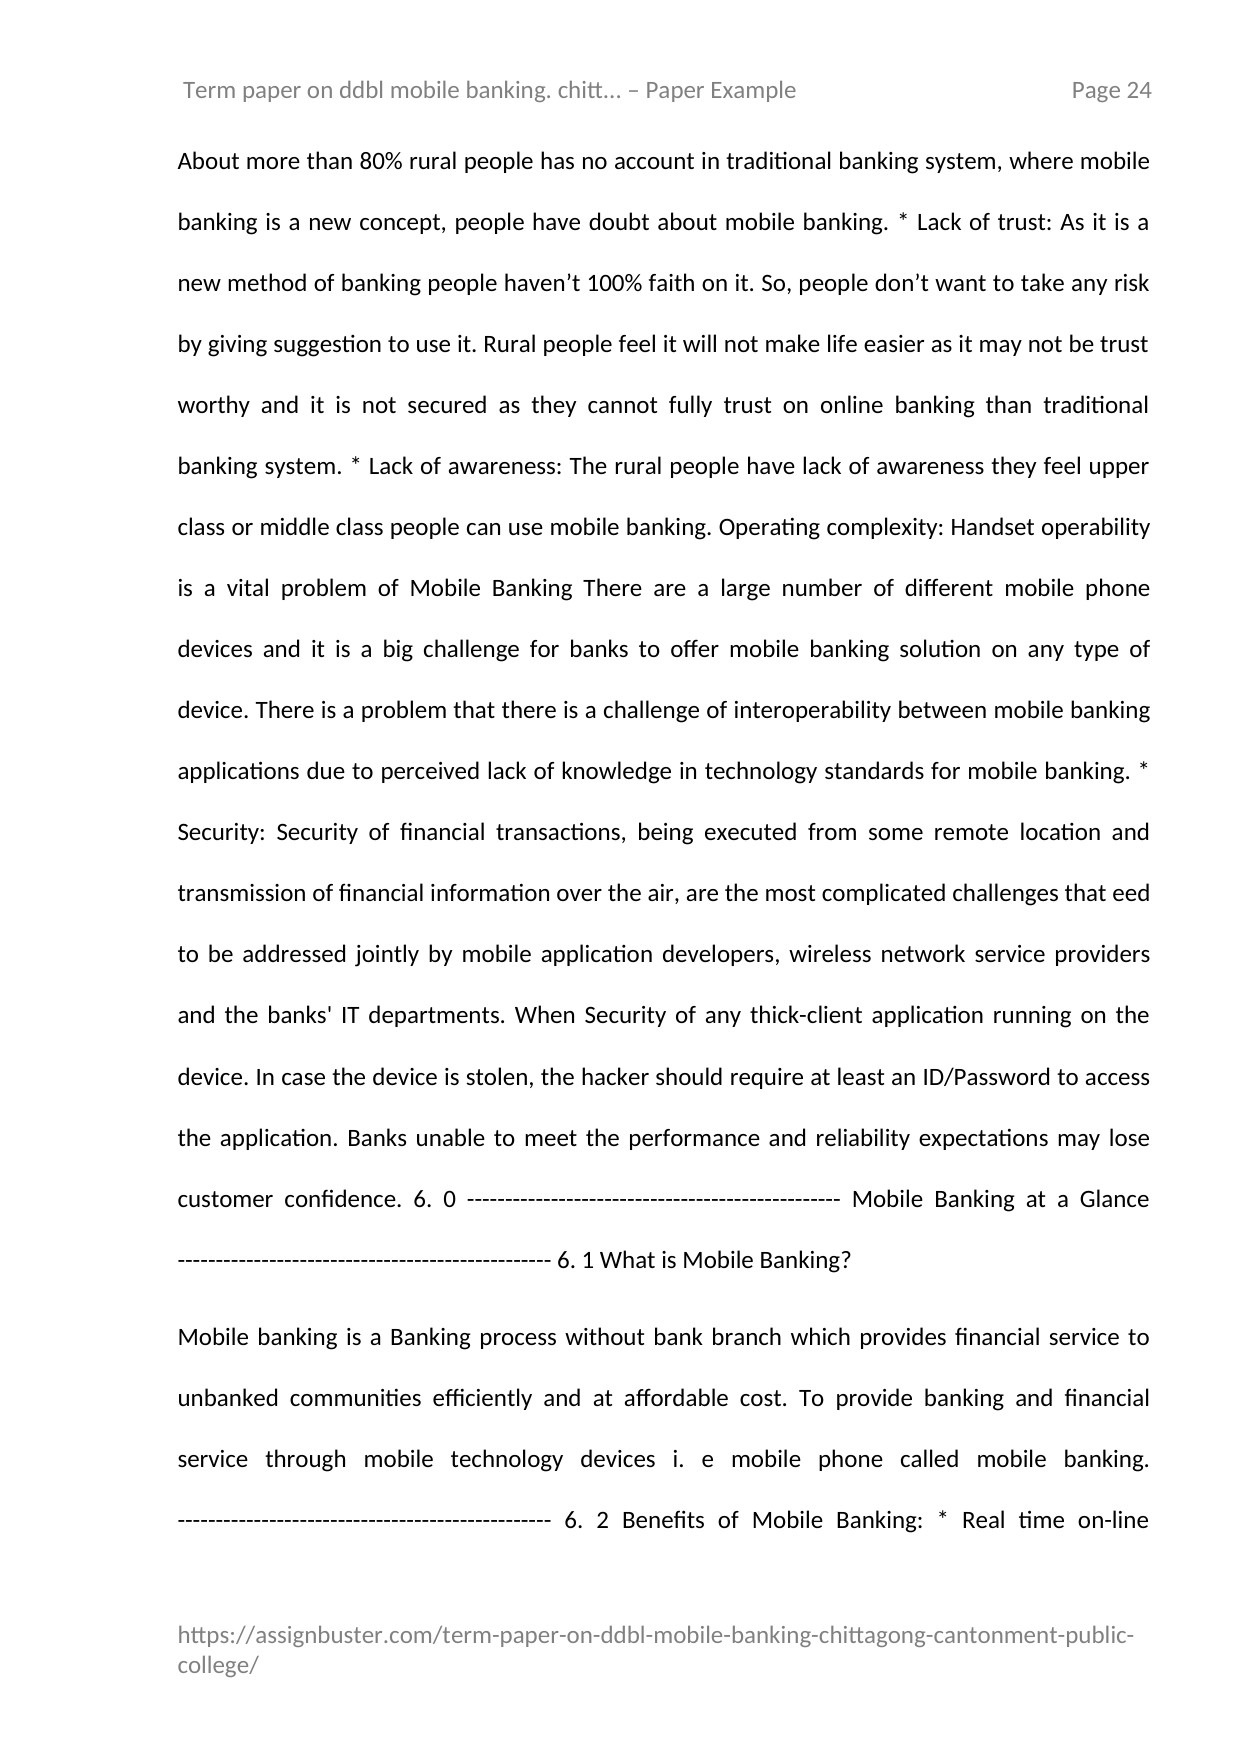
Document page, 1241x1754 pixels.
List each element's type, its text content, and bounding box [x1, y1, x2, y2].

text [177, 1321, 1152, 1535]
text About more than 80% rural people has no account in traditional banking system, where mobile banking is a new concept, people have doubt about mobile banking. * Lack of trust: As it is a new method of banking people haven’t 100% faith on it. So, people don’t want to take any risk by giving suggestion to use it. Rural people feel it will not make life easier as it may not be trust worthy and it is not secured as they cannot fully trust on online banking than traditional banking system. * Lack of awareness: The rural people have lack of awareness they feel upper class or middle class people can use mobile banking. Operating complexity: Handset operability is a vital problem of Mobile Banking There are a large number of different mobile phone devices and it is a big challenge for banks to offer mobile banking solution on any type of device. There is a problem that there is a challenge of interoperability between mobile banking applications due to perceived lack of knowledge in technology standards for mobile banking. * Security: Security of financial transactions, being executed from some remote location and transmission of financial information over the air, are the most complicated challenges that eed to be addressed jointly by mobile application developers, wireless network service providers and the banks' IT departments. When Security of any thick-client application running on the device. In case the device is stolen, the hacker should require at least an ID/Password to access the application. Banks unable to meet the performance and reliability expectations may lose customer confidence. 6. 0 ------------------------------------------------- Mobile Banking at a Glance ------------------------------------------------- 6. 1 What is Mobile Banking? [177, 145, 1152, 1274]
